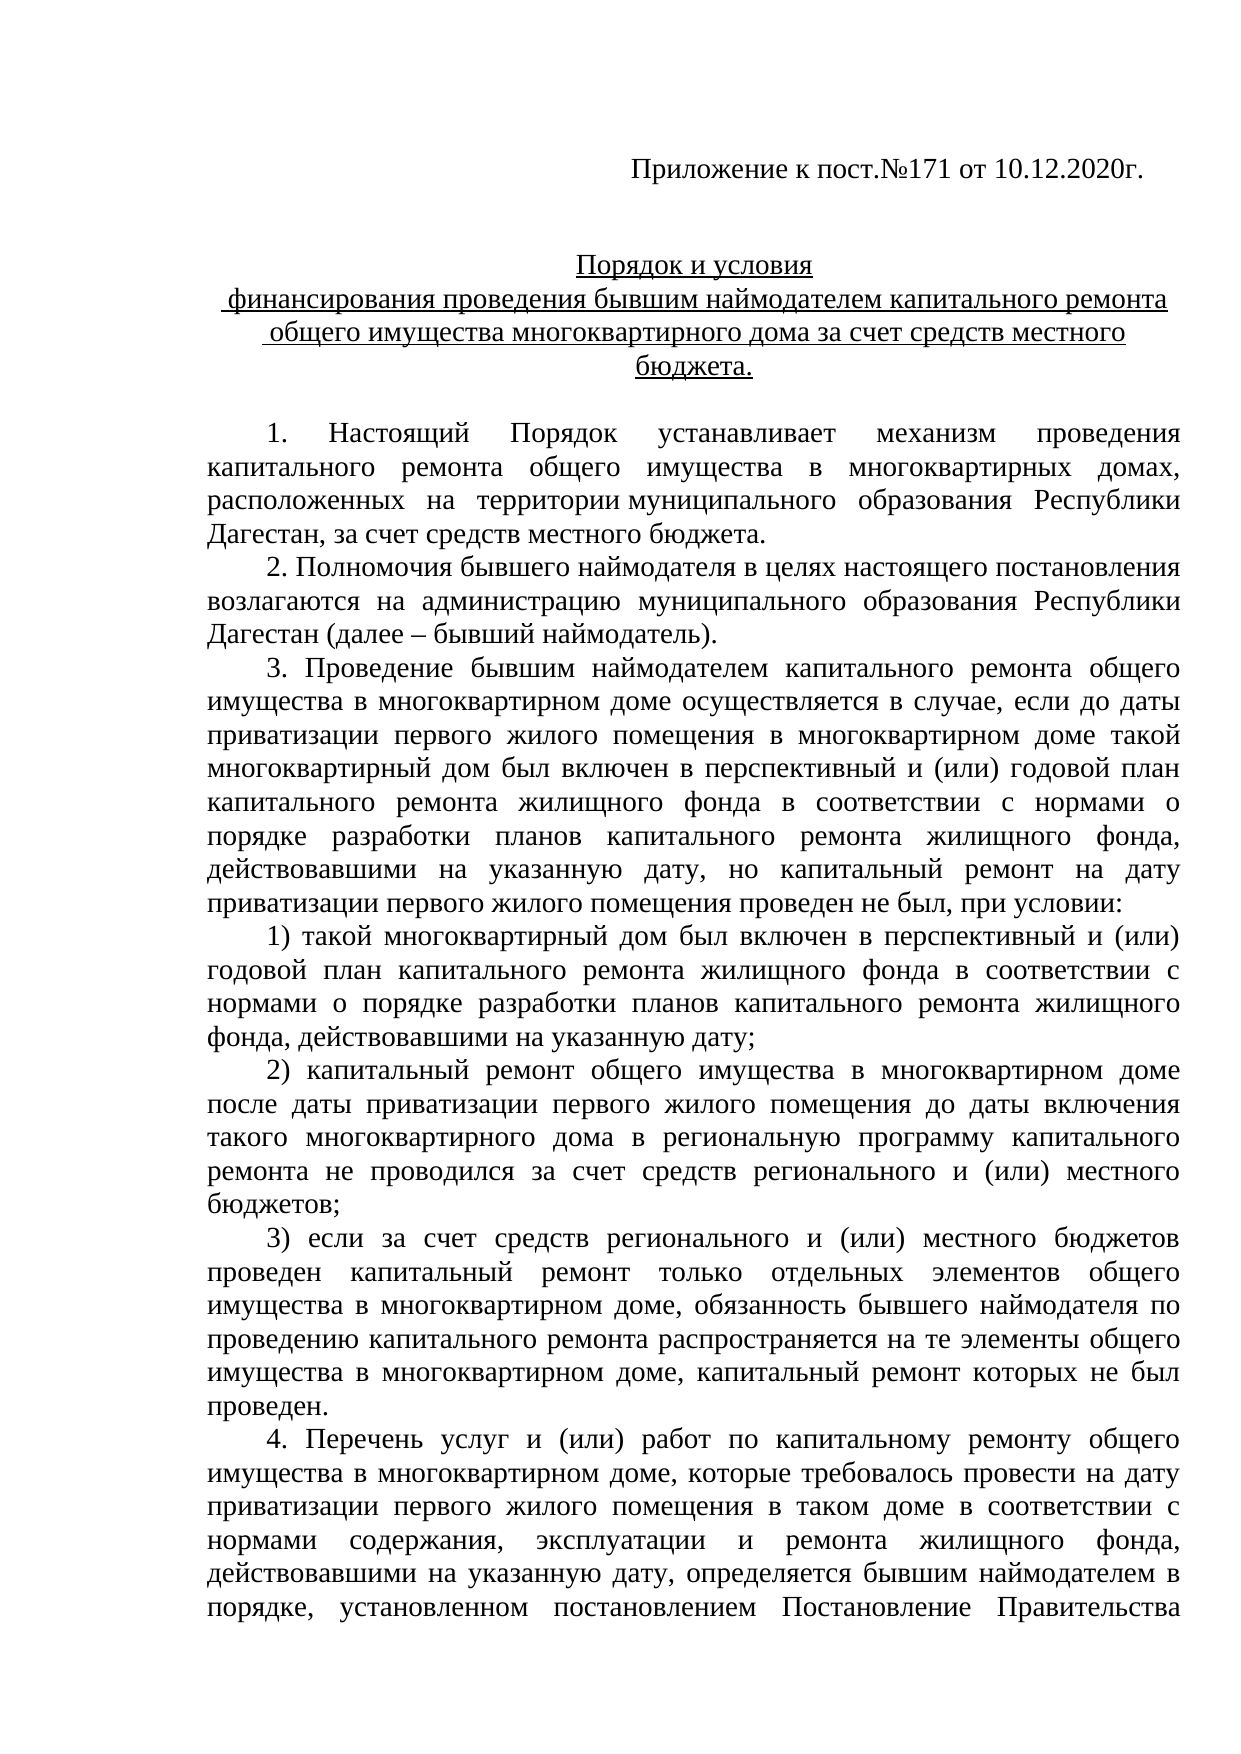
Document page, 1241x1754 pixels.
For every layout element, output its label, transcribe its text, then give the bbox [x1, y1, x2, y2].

text 3) если за счет средств регионального и (или) местного бюджетов проведен капитальный ремонт только отдельных элементов общего имущества в многоквартирном доме, обязанность бывшего наймодателя по проведению капитального ремонта распространяется на те элементы общего имущества в многоквартирном доме, капитальный ремонт которых не был проведен. [207, 1220, 1181, 1421]
text 2) капитальный ремонт общего имущества в многоквартирном доме после даты приватизации первого жилого помещения до даты включения такого многоквартирного дома в региональную программу капитального ремонта не проводился за счет средств регионального и (или) местного бюджетов; [207, 1052, 1181, 1220]
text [207, 1421, 1181, 1623]
text общего имущества многоквартирного дома за счет средств местного бюджета. [207, 314, 1181, 382]
text финансирования проведения бывшим наймодателем капитального ремонта [207, 281, 1181, 314]
text 3. Проведение бывшим наймодателем капитального ремонта общего имущества в многоквартирном доме осуществляется в случае, если до даты приватизации первого жилого помещения в многоквартирном доме такой многоквартирный дом был включен в перспективный и (или) годовой план капитального ремонта жилищного фонда в соответствии с нормами о порядке разработки планов капитального ремонта жилищного фонда, действовавшими на указанную дату, но капитальный ремонт на дату приватизации первого жилого помещения проведен не был, при условии: [207, 650, 1181, 918]
text 1. Настоящий Порядок устанавливает механизм проведения капитального ремонта общего имущества в многоквартирных домах, расположенных на территории муниципального образования Республики Дагестан, за счет средств местного бюджета. [207, 415, 1181, 549]
text 2. Полномочия бывшего наймодателя в целях настоящего постановления возлагаются на администрацию муниципального образования Республики Дагестан (далее – бывший наймодатель). [207, 549, 1181, 650]
text Приложение к пост.№171 от 10.12.2020г. [207, 152, 1181, 185]
text 1) такой многоквартирный дом был включен в перспективный и (или) годовой план капитального ремонта жилищного фонда в соответствии с нормами о порядке разработки планов капитального ремонта жилищного фонда, действовавшими на указанную дату; [207, 918, 1181, 1052]
text Порядок и условия [207, 247, 1181, 281]
